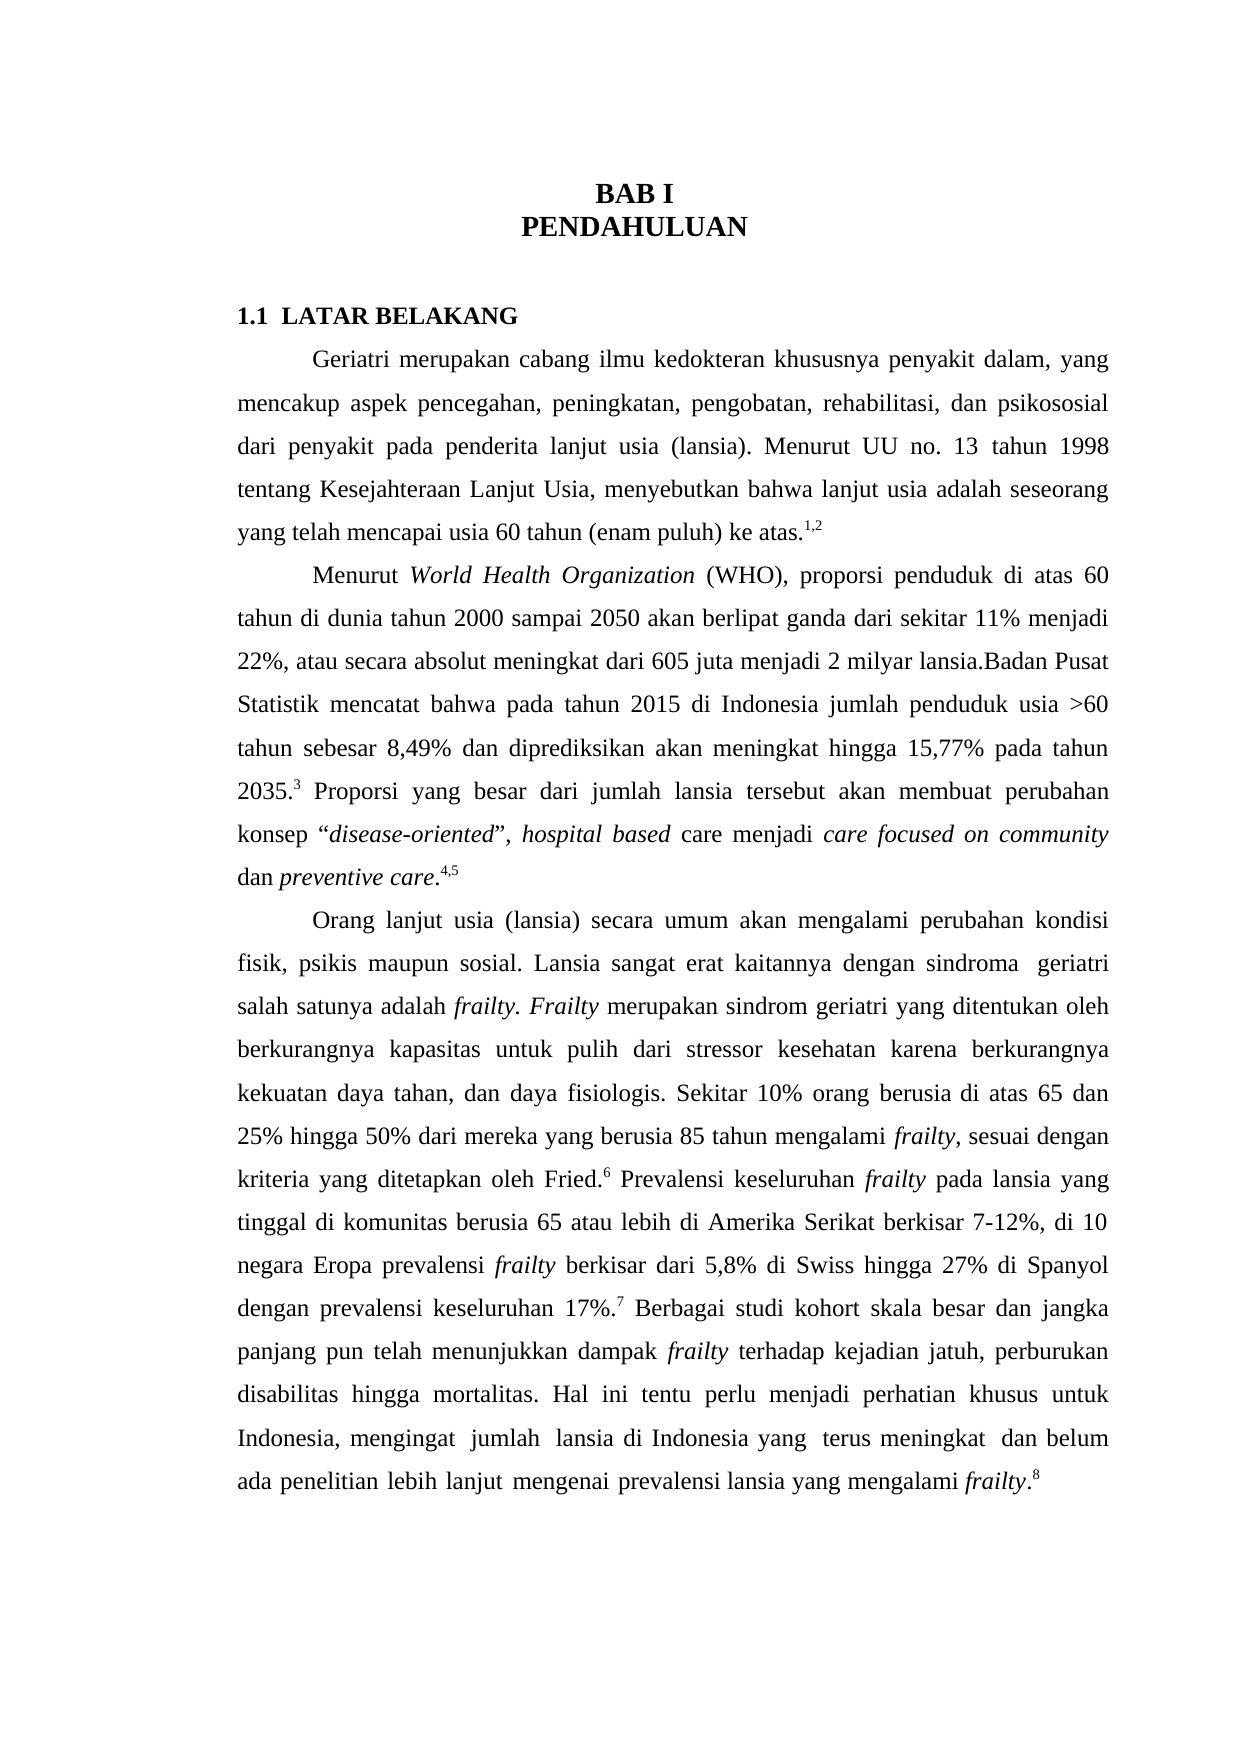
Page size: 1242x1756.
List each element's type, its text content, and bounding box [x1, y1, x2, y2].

text Geriatri merupakan cabang ilmu kedokteran khususnya penyakit dalam, yang mencakup aspek pencegahan, peningkatan, pengobatan, rehabilitasi, dan psikososial dari penyakit pada penderita lanjut usia (lansia). Menurut UU no. 13 tahun 1998 tentang Kesejahteraan Lanjut Usia, menyebutkan bahwa lanjut usia adalah seseorang yang telah mencapai usia 60 tahun (enam puluh) ke atas.1,2 [237, 344, 1109, 546]
text Menurut World Health Organization (WHO), proporsi penduduk di atas 60 tahun di dunia tahun 2000 sampai 2050 akan berlipat ganda dari sekitar 11% menjadi 22%, atau secara absolut meningkat dari 605 juta menjadi 2 milyar lansia.Badan Pusat Statistik mencatat bahwa pada tahun 2015 di Indonesia jumlah penduduk usia >60 tahun sebesar 8,49% dan diprediksikan akan meningkat hingga 15,77% pada tahun 2035.3 Proporsi yang besar dari jumlah lansia tersebut akan membuat perubahan konsep “disease-oriented”, hospital based care menjadi care focused on community dan preventive care.4,5 [237, 560, 1109, 891]
text Orang lanjut usia (lansia) secara umum akan mengalami perubahan kondisi fisik, psikis maupun sosial. Lansia sangat erat kaitannya dengan sindroma geriatri salah satunya adalah frailty. Frailty merupakan sindrom geriatri yang ditentukan oleh berkurangnya kapasitas untuk pulih dari stressor kesehatan karena berkurangnya kekuatan daya tahan, dan daya fisiologis. Sekitar 10% orang berusia di atas 65 dan 25% hingga 50% dari mereka yang berusia 85 tahun mengalami frailty, sesuai dengan kriteria yang ditetapkan oleh Fried.6 Prevalensi keseluruhan frailty pada lansia yang tinggal di komunitas berusia 65 atau lebih di Amerika Serikat berkisar 7-12%, di 10 negara Eropa prevalensi frailty berkisar dari 5,8% di Swiss hingga 27% di Spanyol dengan prevalensi keseluruhan 17%.7 Berbagai studi kohort skala besar dan jangka panjang pun telah menunjukkan dampak frailty terhadap kejadian jatuh, perburukan disabilitas hingga mortalitas. Hal ini tentu perlu menjadi perhatian khusus untuk Indonesia, mengingat jumlah lansia di Indonesia yang terus meningkat dan belum ada penelitian lebih lanjut mengenai prevalensi lansia yang mengalami frailty.8 [237, 905, 1109, 1494]
subtitle LATAR BELAKANG [237, 301, 1217, 330]
subtitle BAB I PENDAHULUAN [515, 176, 754, 243]
